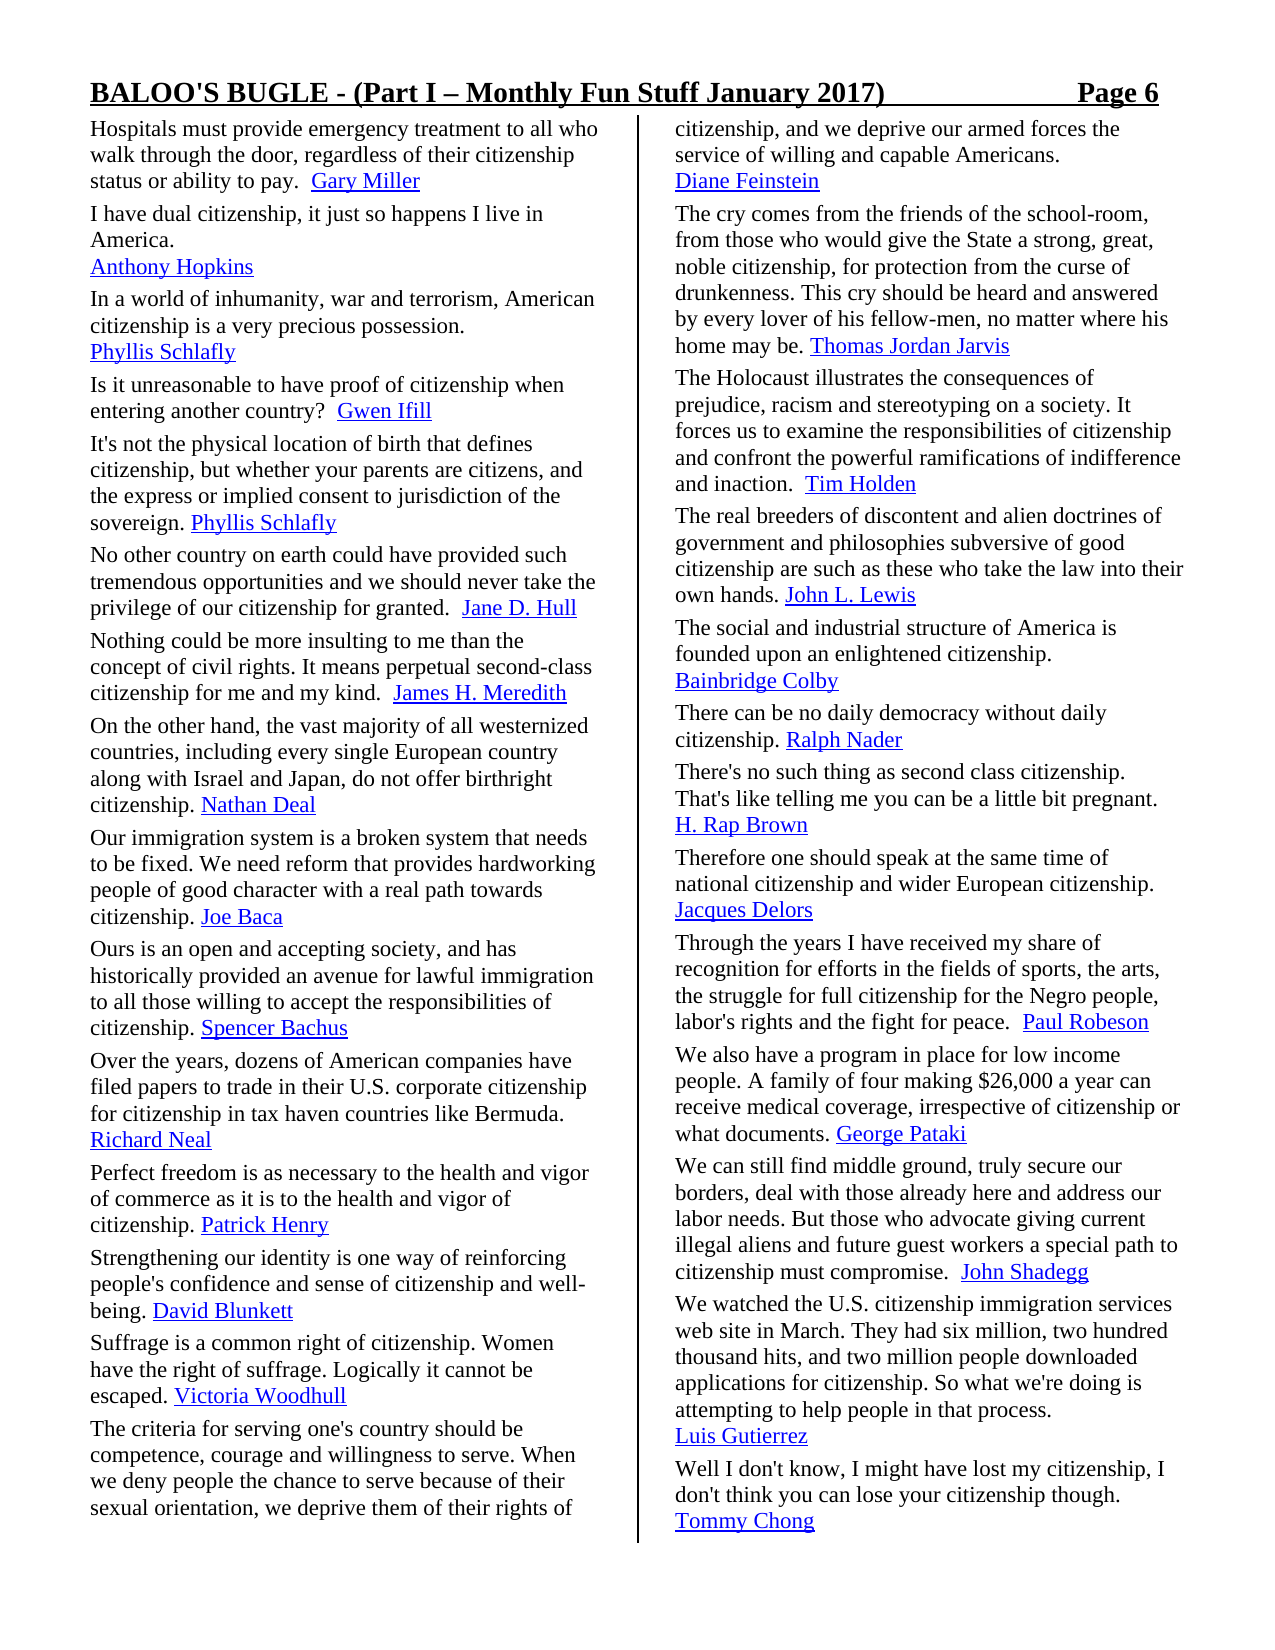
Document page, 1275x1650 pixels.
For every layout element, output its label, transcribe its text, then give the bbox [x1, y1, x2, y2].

text We can still find middle ground, truly secure our borders, deal with those already here and address our labor needs. But those who advocate giving current illegal aliens and future guest workers a special path to citizenship must compromise. John Shadegg [675, 1152, 1185, 1284]
text Hospitals must provide emergency treatment to all who walk through the door, regardless of their citizenship status or ability to pay. Gary Miller [90, 115, 600, 194]
text There can be no daily democracy without daily citizenship. Ralph Nader [675, 699, 1185, 752]
text We also have a program in place for low income people. A family of four making $26,000 a year can receive medical coverage, irrespective of citizenship or what documents. George Pataki [675, 1041, 1185, 1146]
text Through the years I have received my share of recognition for efforts in the fields of sports, the arts, the struggle for full citizenship for the Negro people, labor's rights and the fight for peace. Paul Robeson [675, 929, 1185, 1034]
text Therefore one should speak at the same time of national citizenship and wider European citizenship. Jacques Delors [675, 844, 1185, 923]
text We watched the U.S. citizenship immigration services web site in March. They had six million, two hundred thousand hits, and two million people downloaded applications for citizenship. So what we're doing is attempting to help people in that process. Luis Gutierrez [675, 1290, 1185, 1448]
text Strengthening our identity is one way of reinforcing people's confidence and sense of citizenship and well-being. David Blunkett [90, 1244, 600, 1323]
text Ours is an open and accepting society, and has historically provided an avenue for lawful immigration to all those willing to accept the responsibilities of citizenship. Spencer Bachus [90, 935, 600, 1041]
text In a world of inhumanity, war and terrorism, American citizenship is a very precious possession. Phyllis Schlafly [90, 285, 600, 364]
text The social and industrial structure of America is founded upon an enlightened citizenship. Bainbridge Colby [675, 614, 1185, 693]
text Is it unreasonable to have proof of citizenship when entering another country? Gwen Ifill [90, 371, 600, 423]
text Over the years, dozens of American companies have filed papers to trade in their U.S. corporate citizenship for citizenship in tax haven countries like Bermuda. Richard Neal [90, 1047, 600, 1152]
text Suffrage is a common right of citizenship. Women have the right of suffrage. Logically it cannot be escaped. Victoria Woodhull [90, 1329, 600, 1408]
text Perfect freedom is as necessary to the health and vigor of commerce as it is to the health and vigor of citizenship. Patrick Henry [90, 1159, 600, 1238]
text No other country on earth could have provided such tremendous opportunities and we should never take the privilege of our citizenship for granted. Jane D. Hull [90, 541, 600, 620]
text Nothing could be more insulting to me than the concept of civil rights. It means perpetual second-class citizenship for me and my kind. James H. Meredith [90, 627, 600, 706]
text On the other hand, the vast majority of all westernized countries, including every single European country along with Israel and Japan, do not offer birthright citizenship. Nathan Deal [90, 712, 600, 817]
text The real breeders of discontent and alien doctrines of government and philosophies subversive of good citizenship are such as these who take the law into their own hands. John L. Lewis [675, 502, 1185, 608]
text Well I don't know, I might have lost my citizenship, I don't think you can lose your citizenship though. Tommy Chong [675, 1455, 1185, 1534]
text The criteria for serving one's country should be competence, courage and willingness to serve. When we deny people the chance to serve because of their sexual orientation, we deprive them of their rights of citizenship, and we deprive our armed forces the service of willing and capable Americans. Diane Feinstein [675, 115, 1185, 194]
text The cry comes from the friends of the school-room, from those who would give the State a strong, great, noble citizenship, for protection from the curse of drunkenness. This cry should be heard and answered by every lover of his fellow-men, no matter where his home may be. Thomas Jordan Jarvis [675, 200, 1185, 358]
text Our immigration system is a broken system that needs to be fixed. We need reform that provides hardworking people of good character with a real path towards citizenship. Joe Baca [90, 824, 600, 929]
text There's no such thing as second class citizenship. That's like telling me you can be a little bit pregnant. H. Rap Brown [675, 758, 1185, 837]
text I have dual citizenship, it just so happens I live in America. Anthony Hopkins [90, 200, 600, 279]
text The criteria for serving one's country should be competence, courage and willingness to serve. When we deny people the chance to serve because of their sexual orientation, we deprive them of their rights of citizenship, and we deprive our armed forces the service of willing and capable Americans. Diane Feinstein [90, 1414, 600, 1520]
text It's not the physical location of birth that defines citizenship, but whether your parents are citizens, and the express or implied consent to jurisdiction of the sovereign. Phyllis Schlafly [90, 430, 600, 535]
text The Holocaust illustrates the consequences of prejudice, racism and stereotyping on a society. It forces us to examine the responsibilities of citizenship and confront the powerful ramifications of indifference and inaction. Tim Holden [675, 364, 1185, 496]
